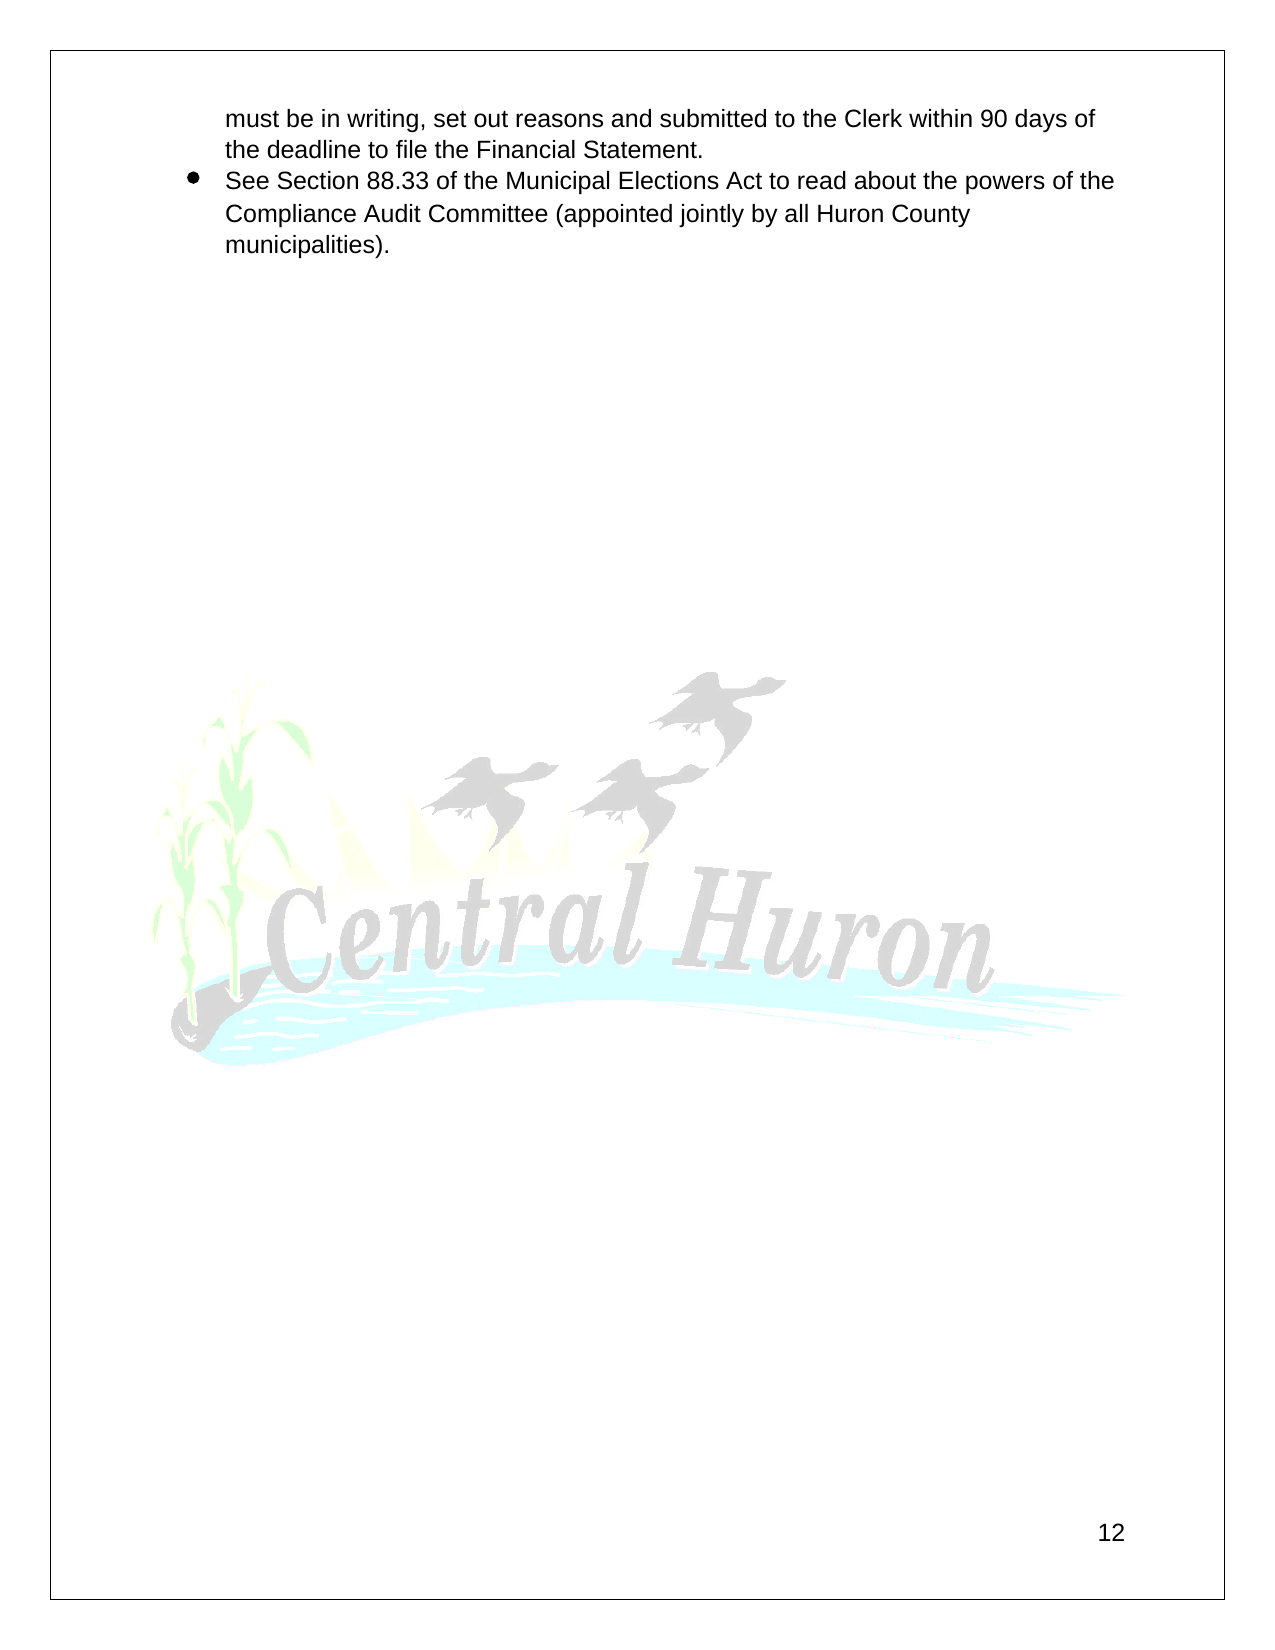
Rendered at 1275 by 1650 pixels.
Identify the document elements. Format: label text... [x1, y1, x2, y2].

list See Section 88.33 of the Municipal Elections Act to read about the powers of the Compliance Audit Committee (appointed jointly by all Huron County municipalities). [187, 166, 1125, 258]
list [187, 104, 1125, 163]
